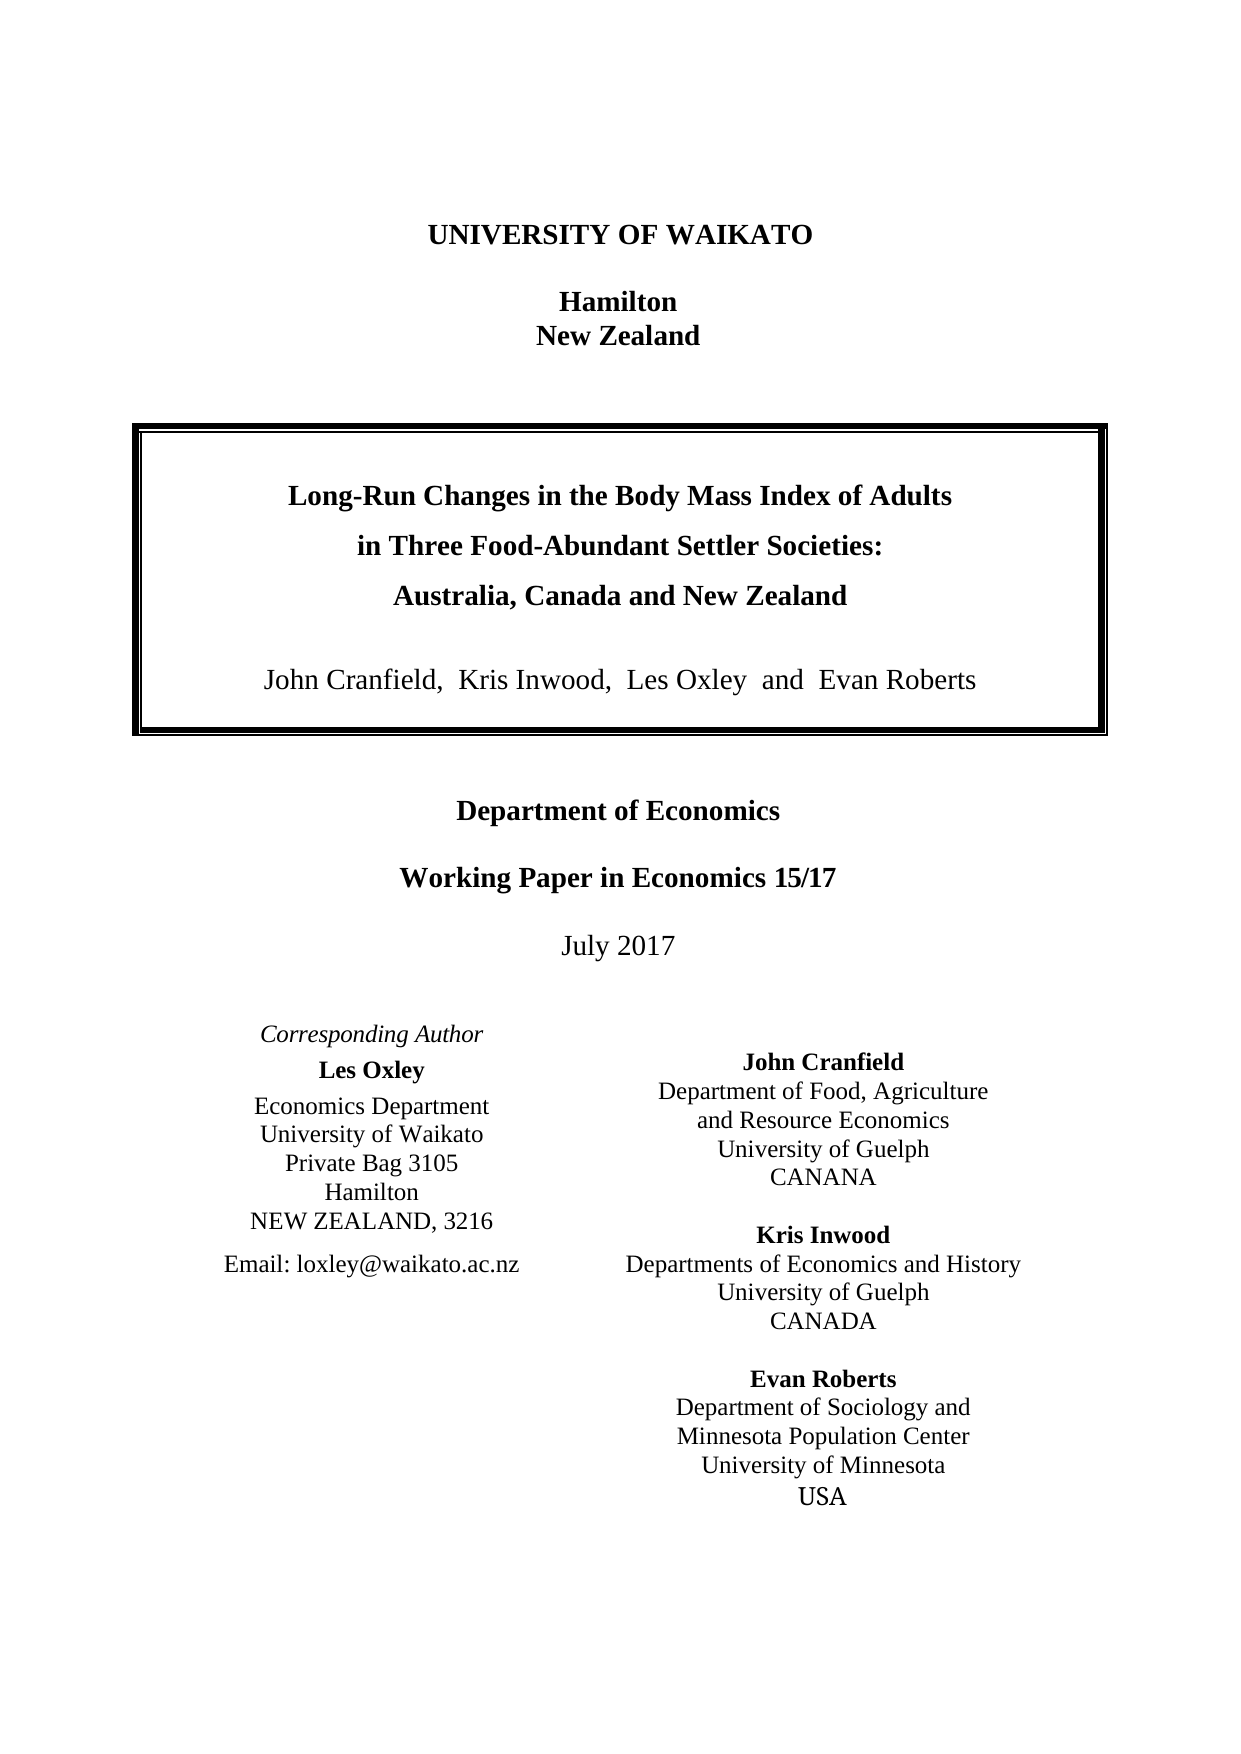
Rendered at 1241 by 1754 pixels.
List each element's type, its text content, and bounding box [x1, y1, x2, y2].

text John Cranfield, Kris Inwood, Les Oxley and Evan Roberts [150, 662, 1090, 696]
text UNIVERSITY OF WAIKATO [150, 217, 1090, 251]
text New Zealand [150, 318, 1086, 351]
text Department of Economics [150, 793, 1086, 827]
table_header John Cranfield Department of Food, Agriculture and Resource Economics University of Guelph CANANA Kris Inwood Departments of Economics and History University of Guelph CANADA Evan Roberts Department of Sociology and Minnesota Population Center University of Minnesota USA [595, 1019, 1051, 1513]
text July 2017 [150, 928, 1086, 961]
text Australia, Canada and New Zealand [142, 567, 1098, 612]
text Working Paper in Economics 15/17 [150, 861, 1086, 894]
text in Three Food-Abundant Settler Societies: [142, 517, 1098, 562]
text Long-Run Changes in the Body Mass Index of Adults [142, 466, 1098, 511]
table_header Corresponding Author Les Oxley Economics Department University of Waikato Private Bag 3105 Hamilton NEW ZEALAND, 3216 Email: loxley@waikato.ac.nz [139, 1019, 595, 1513]
text Hamilton [150, 284, 1086, 318]
